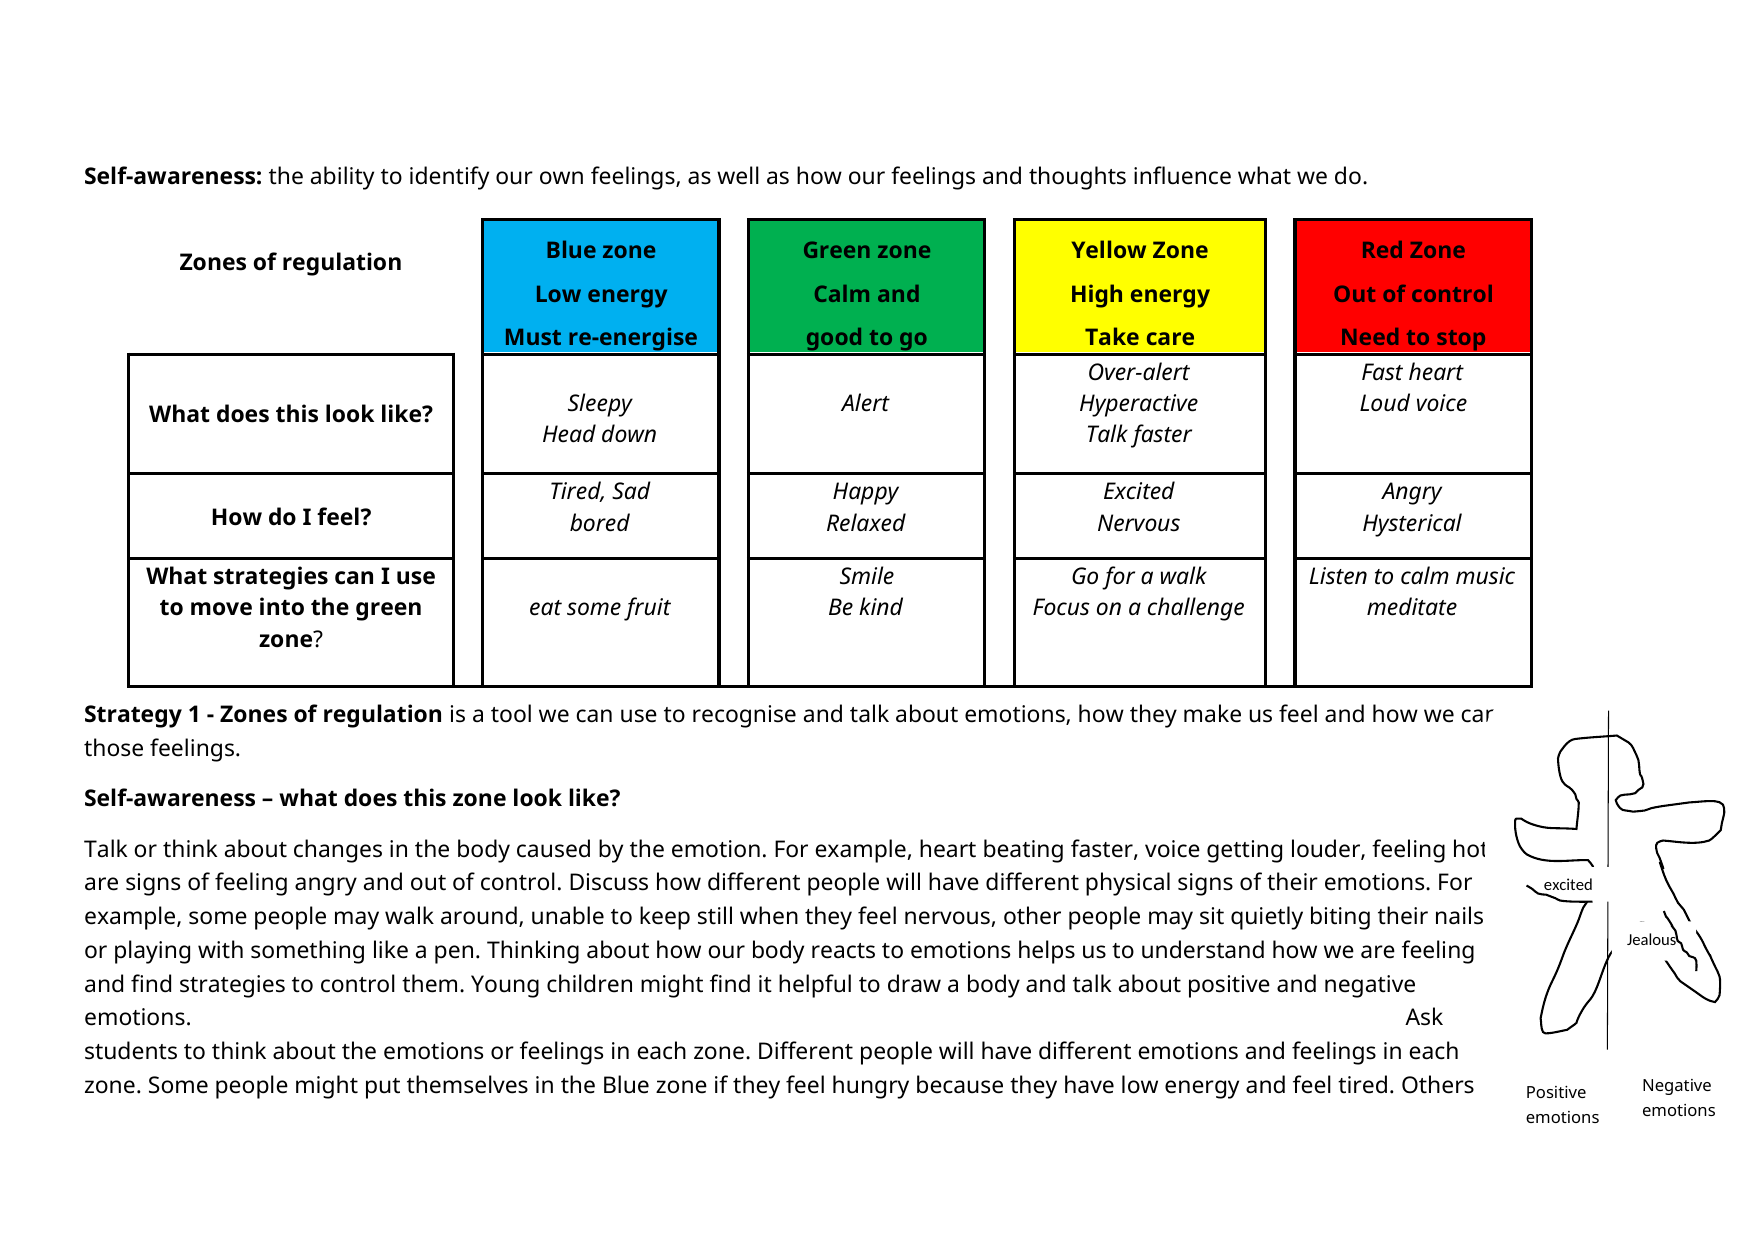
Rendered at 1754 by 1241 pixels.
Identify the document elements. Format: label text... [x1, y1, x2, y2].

table_cell What strategies can I use to move into the green zone? [130, 560, 452, 685]
table_header Blue zone Low energy Must re-energise [484, 221, 717, 352]
table_header [1267, 218, 1293, 685]
table_header Yellow Zone High energy Take care [1016, 221, 1264, 352]
table_cell What does this look like? [130, 356, 452, 472]
text Self-awareness – what does this zone look like? [84, 782, 1485, 813]
table_cell eat some fruit [484, 560, 717, 685]
table_cell Go for a walk Focus on a challenge [1016, 560, 1264, 685]
table_header [721, 218, 747, 685]
table_cell Over-alert Hyperactive Talk faster [1016, 356, 1264, 472]
table_cell Fast heart Loud voice [1297, 356, 1530, 472]
table_cell Angry Hysterical [1297, 475, 1530, 557]
table_cell Alert [750, 356, 983, 472]
table_cell Smile Be kind [750, 560, 983, 685]
table_cell Tired, Sad bored [484, 475, 717, 557]
text Strategy 1 - Zones of regulation is a tool we can use to recognise and talk about emotions, how they make us feel and how we can control those feelings. [84, 698, 1507, 763]
table_header Red Zone Out of control Need to stop [1297, 221, 1530, 352]
table_header Zones of regulation [129, 218, 453, 352]
table_header Green zone Calm and good to go [750, 221, 983, 352]
table_header [453, 218, 481, 685]
table_cell Happy Relaxed [750, 475, 983, 557]
table_cell Sleepy Head down [484, 356, 717, 472]
table_cell Listen to calm music meditate [1297, 560, 1530, 685]
table_cell Excited Nervous [1016, 475, 1264, 557]
text Self-awareness: the ability to identify our own feelings, as well as how our feelings and thoughts influence what we do. [84, 160, 1604, 191]
table_cell How do I feel? [130, 475, 452, 557]
table_header [986, 218, 1013, 685]
